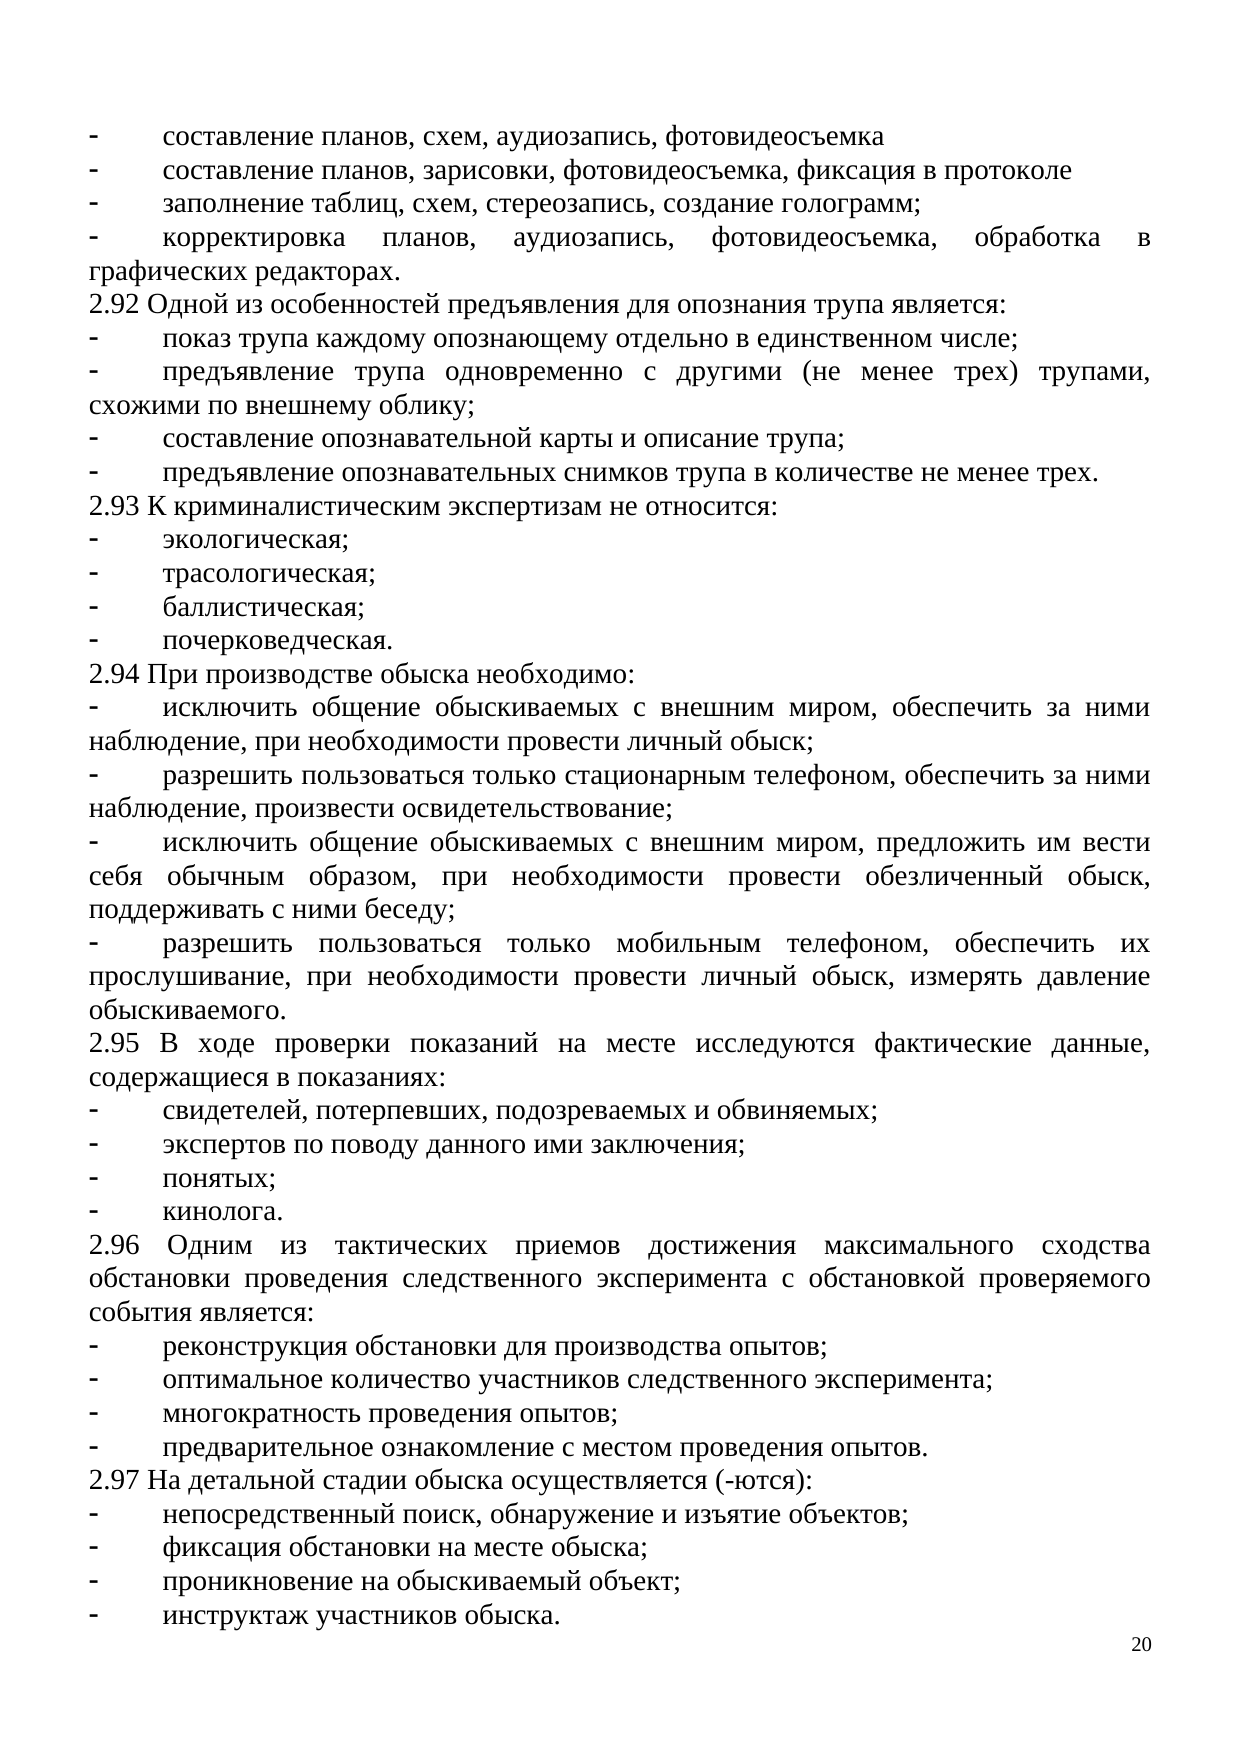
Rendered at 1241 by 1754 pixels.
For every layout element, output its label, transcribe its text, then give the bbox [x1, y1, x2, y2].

list составление планов, зарисовки, фотовидеосъемка, фиксация в протоколе [88, 152, 1152, 185]
list почерковедческая. [88, 622, 1152, 656]
list оптимальное количество участников следственного эксперимента; [88, 1361, 1152, 1395]
list исключить общение обыскиваемых с внешним миром, предложить им вести себя обычным образом, при необходимости провести обезличенный обыск, поддерживать с ними беседу; [88, 824, 1152, 925]
list предварительное ознакомление с местом проведения опытов. [88, 1429, 1152, 1462]
list экспертов по поводу данного ими заключения; [88, 1126, 1152, 1160]
text 2.93 К криминалистическим экспертизам не относится: [88, 488, 1152, 521]
list фиксация обстановки на месте обыска; [88, 1529, 1152, 1563]
list понятых; [88, 1160, 1152, 1193]
list трасологическая; [88, 555, 1152, 589]
text 2.92 Одной из особенностей предъявления для опознания трупа является: [88, 286, 1152, 320]
text 2.97 На детальной стадии обыска осуществляется (-ются): [88, 1462, 1152, 1496]
list предъявление опознавательных снимков трупа в количестве не менее трех. [88, 454, 1152, 488]
list баллистическая; [88, 589, 1152, 622]
list заполнение таблиц, схем, стереозапись, создание голограмм; [88, 185, 1152, 219]
text 2.94 При производстве обыска необходимо: [88, 656, 1152, 689]
list реконструкция обстановки для производства опытов; [88, 1328, 1152, 1361]
list разрешить пользоваться только стационарным телефоном, обеспечить за ними наблюдение, произвести освидетельствование; [88, 757, 1152, 824]
list составление опознавательной карты и описание трупа; [88, 421, 1152, 454]
list многократность проведения опытов; [88, 1395, 1152, 1429]
list корректировка планов, аудиозапись, фотовидеосъемка, обработка в графических редакторах. [88, 219, 1152, 286]
list исключить общение обыскиваемых с внешним миром, обеспечить за ними наблюдение, при необходимости провести личный обыск; [88, 689, 1152, 757]
text 2.96 Одним из тактических приемов достижения максимального сходства обстановки проведения следственного эксперимента с обстановкой проверяемого события является: [88, 1227, 1152, 1328]
list непосредственный поиск, обнаружение и изъятие объектов; [88, 1496, 1152, 1529]
list разрешить пользоваться только мобильным телефоном, обеспечить их прослушивание, при необходимости провести личный обыск, измерять давление обыскиваемого. [88, 925, 1152, 1025]
text 2.95 В ходе проверки показаний на месте исследуются фактические данные, содержащиеся в показаниях: [88, 1025, 1152, 1092]
list проникновение на обыскиваемый объект; [88, 1563, 1152, 1597]
list кинолога. [88, 1193, 1152, 1227]
list инструктаж участников обыска. [88, 1597, 1152, 1630]
list показ трупа каждому опознающему отдельно в единственном числе; [88, 320, 1152, 353]
list свидетелей, потерпевших, подозреваемых и обвиняемых; [88, 1092, 1152, 1126]
list предъявление трупа одновременно с другими (не менее трех) трупами, схожими по внешнему облику; [88, 353, 1152, 421]
list составление планов, схем, аудиозапись, фотовидеосъемка [88, 118, 1152, 152]
list экологическая; [88, 521, 1152, 555]
